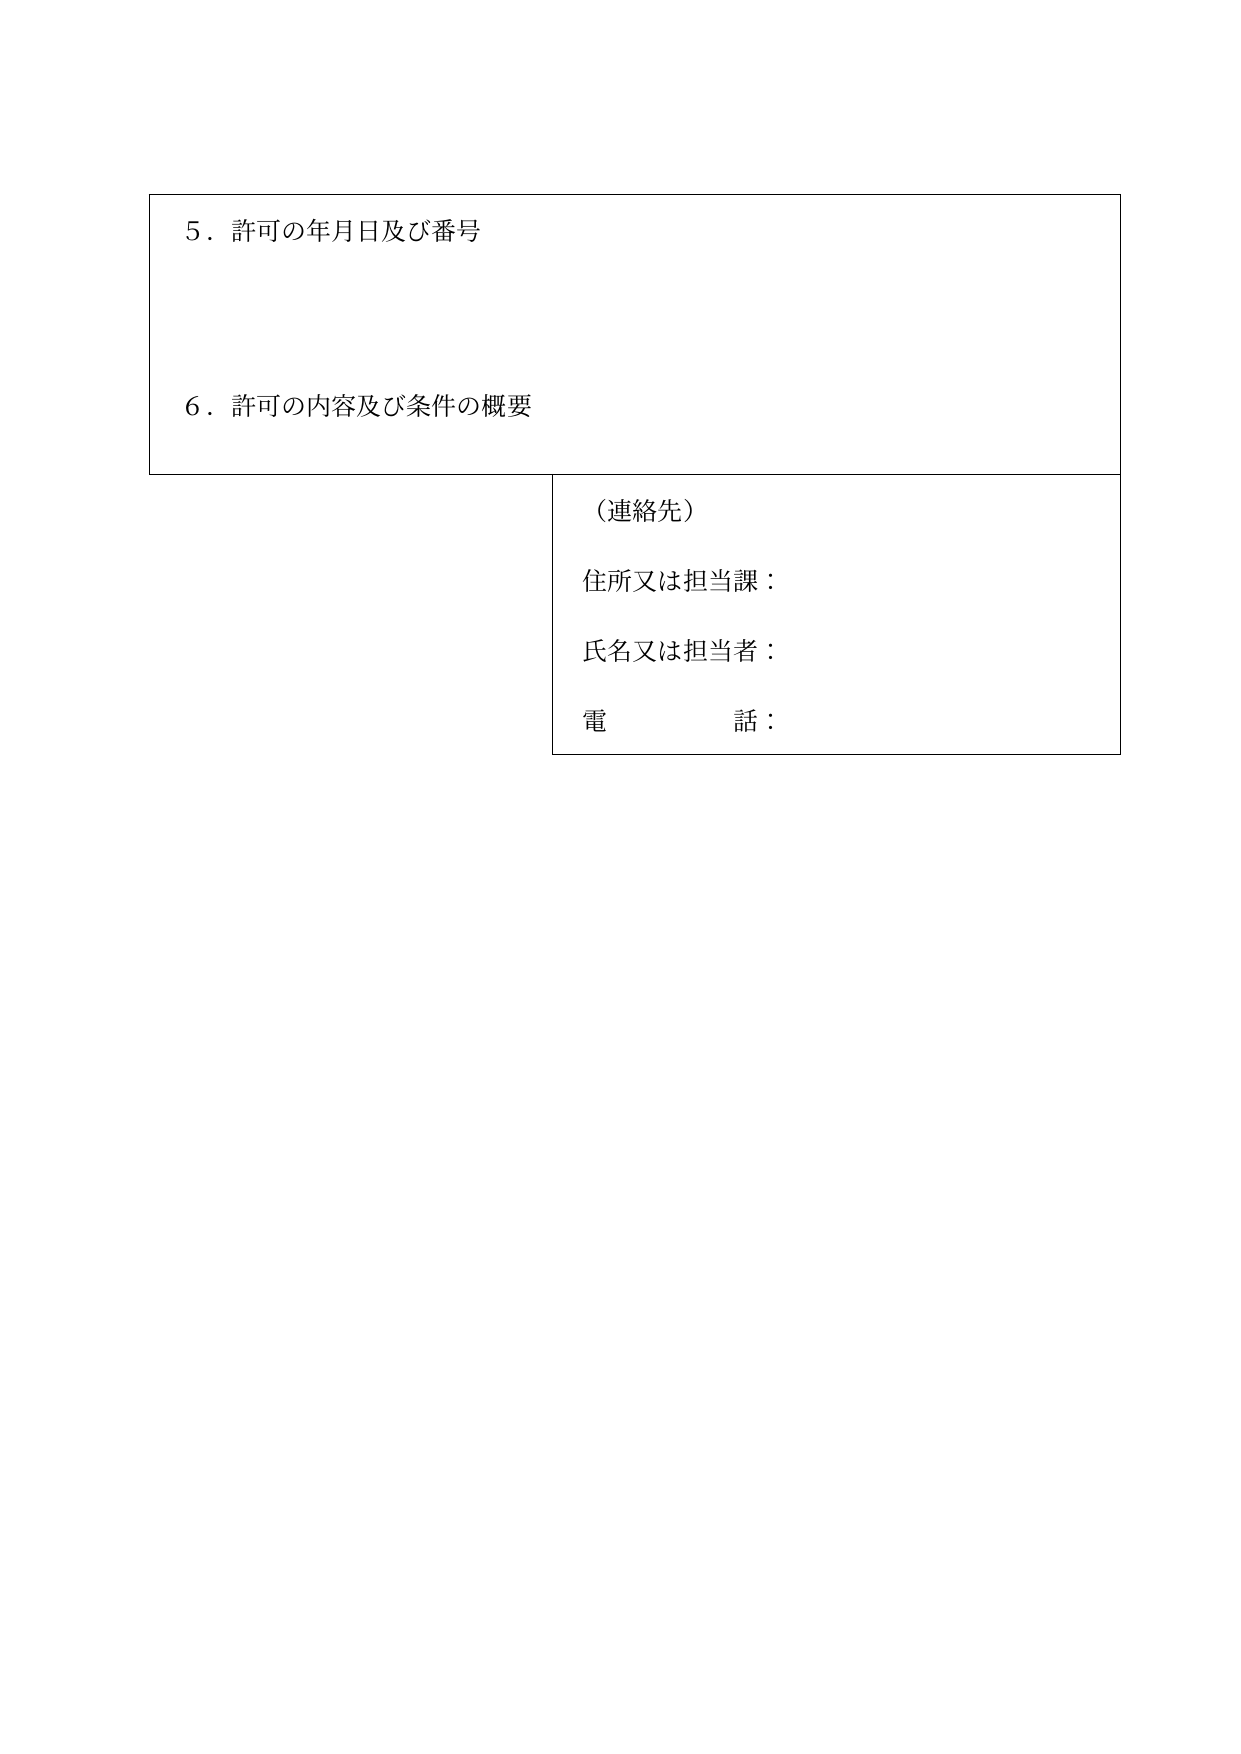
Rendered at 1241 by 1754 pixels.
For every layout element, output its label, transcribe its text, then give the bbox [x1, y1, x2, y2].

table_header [150, 195, 1120, 474]
table_cell （連絡先） 住所又は担当課： 氏名又は担当者： 電 話： [553, 475, 1120, 754]
